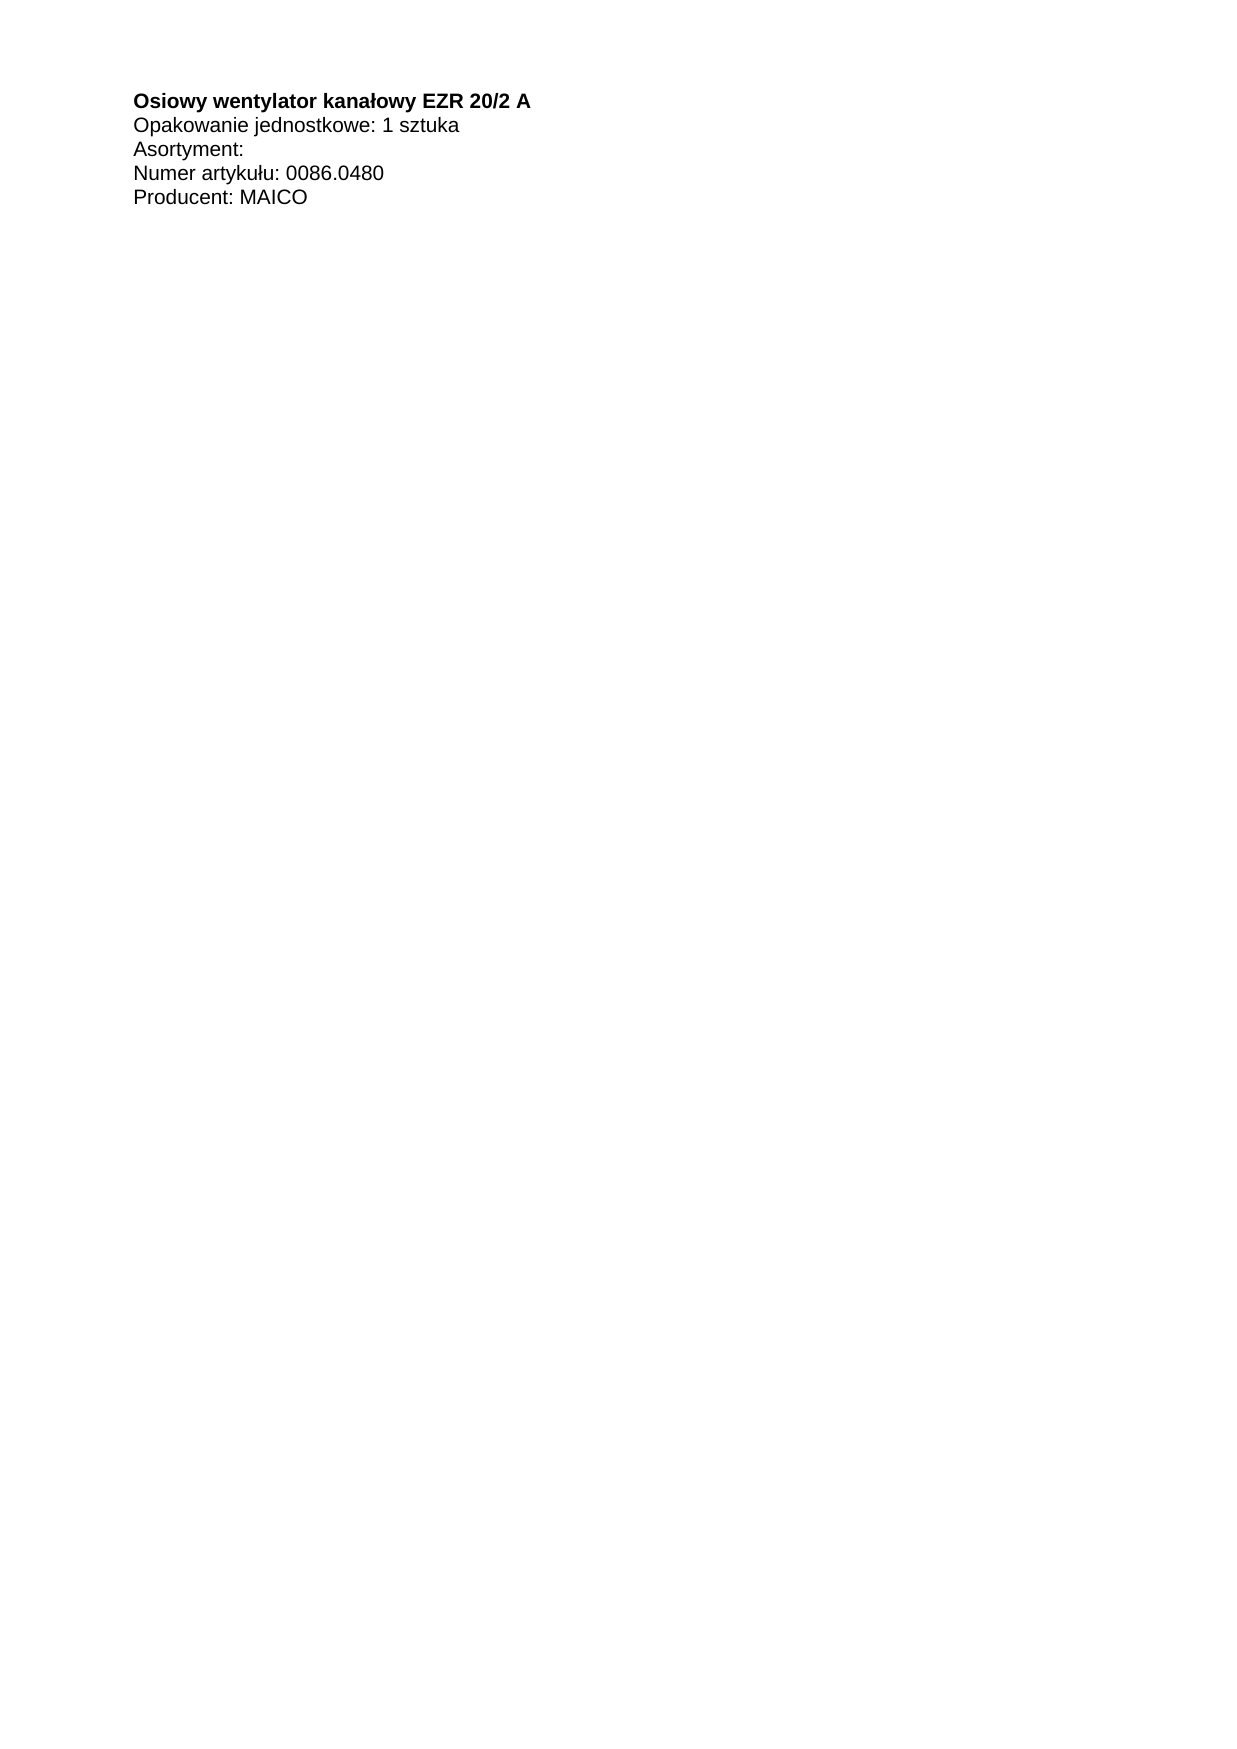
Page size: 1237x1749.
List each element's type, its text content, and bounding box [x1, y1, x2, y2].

text Osiowy wentylator kanałowy EZR 20/2 AOpakowanie jednostkowe: 1 sztukaAsortyment: Numer artykułu: 0086.0480Producent: MAICO [133, 89, 1148, 208]
